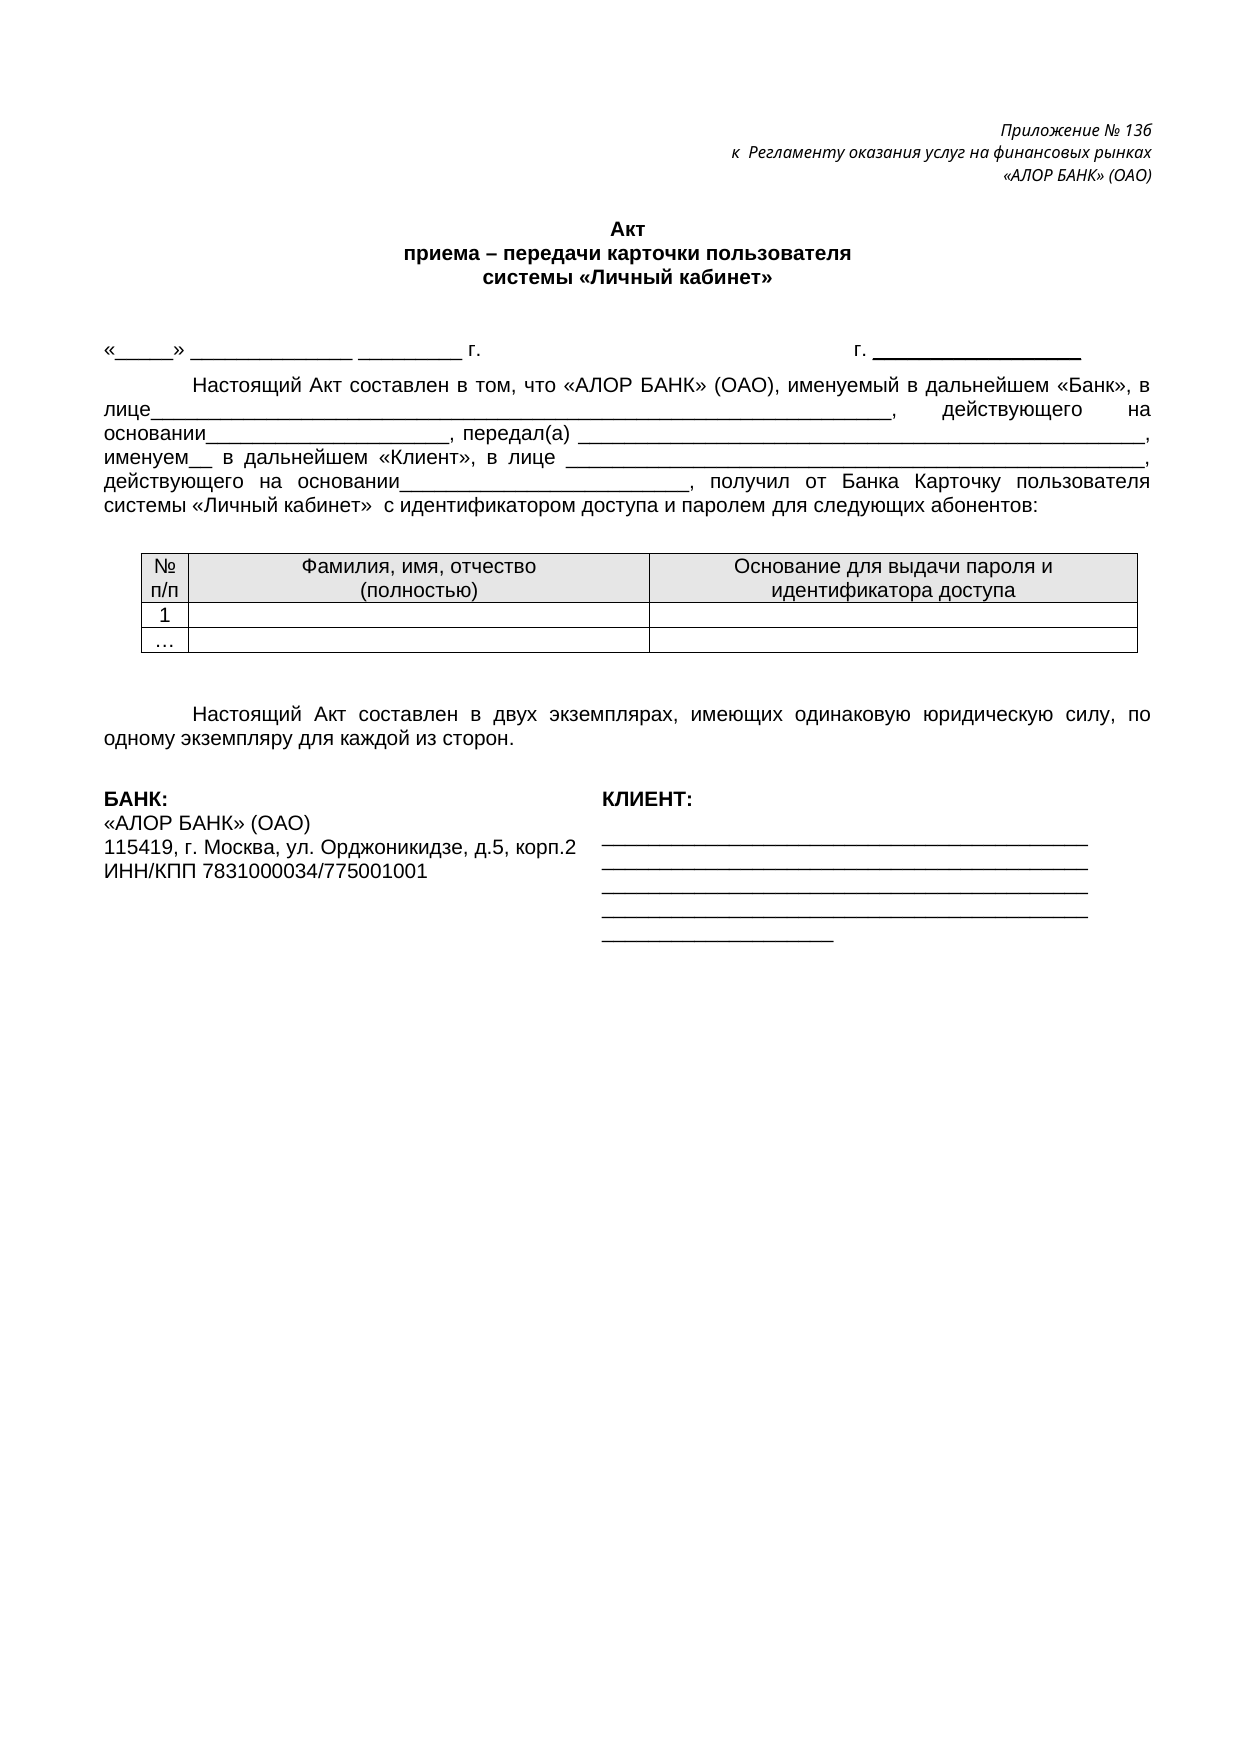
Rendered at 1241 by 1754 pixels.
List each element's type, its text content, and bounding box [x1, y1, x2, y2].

table_cell ____________________________________________________________________________________________________________________________________________________________________________________________ [591, 811, 1107, 1005]
table_cell [650, 603, 1137, 627]
text системы «Личный кабинет» [103, 265, 1152, 289]
table_header Основание для выдачи пароля и идентификатора доступа [650, 554, 1137, 602]
table_cell [189, 628, 649, 652]
table_cell «АЛОР БАНК» (ОАО) 115419, г. Москва, ул. Орджоникидзе, д.5, корп.2 ИНН/КПП 7831000034/775001001 [92, 811, 591, 1005]
table_header БАНК: [92, 787, 591, 811]
text «_____» ______________ _________ г. г. __________________ [103, 337, 1152, 361]
text Настоящий Акт составлен в том, что «АЛОР БАНК» (ОАО), именуемый в дальнейшем «Банк», в лице________________________________________________________________, действующего на основании_____________________, передал(а) _________________________________________________, именуем__ в дальнейшем «Клиент», в лице __________________________________________________, действующего на основании_________________________, получил от Банка Карточку пользователя системы «Личный кабинет» с идентификатором доступа и паролем для следующих абонентов: [103, 373, 1152, 517]
table_cell 1 [142, 603, 188, 627]
table_cell … [142, 628, 188, 652]
text «АЛОР БАНК» (ОАО) [103, 163, 1152, 186]
text Акт [103, 217, 1152, 241]
table_header КЛИЕНТ: [591, 787, 1107, 811]
text к Регламенту оказания услуг на финансовых рынках [103, 141, 1152, 163]
table_header № п/п [142, 554, 188, 602]
table_header Фамилия, имя, отчество (полностью) [189, 554, 649, 602]
table_cell [189, 603, 649, 627]
text приема – передачи карточки пользователя [103, 241, 1152, 265]
table_cell [650, 628, 1137, 652]
text Приложение № 13б [103, 118, 1152, 141]
text Настоящий Акт составлен в двух экземплярах, имеющих одинаковую юридическую силу, по одному экземпляру для каждой из сторон. [103, 702, 1152, 750]
